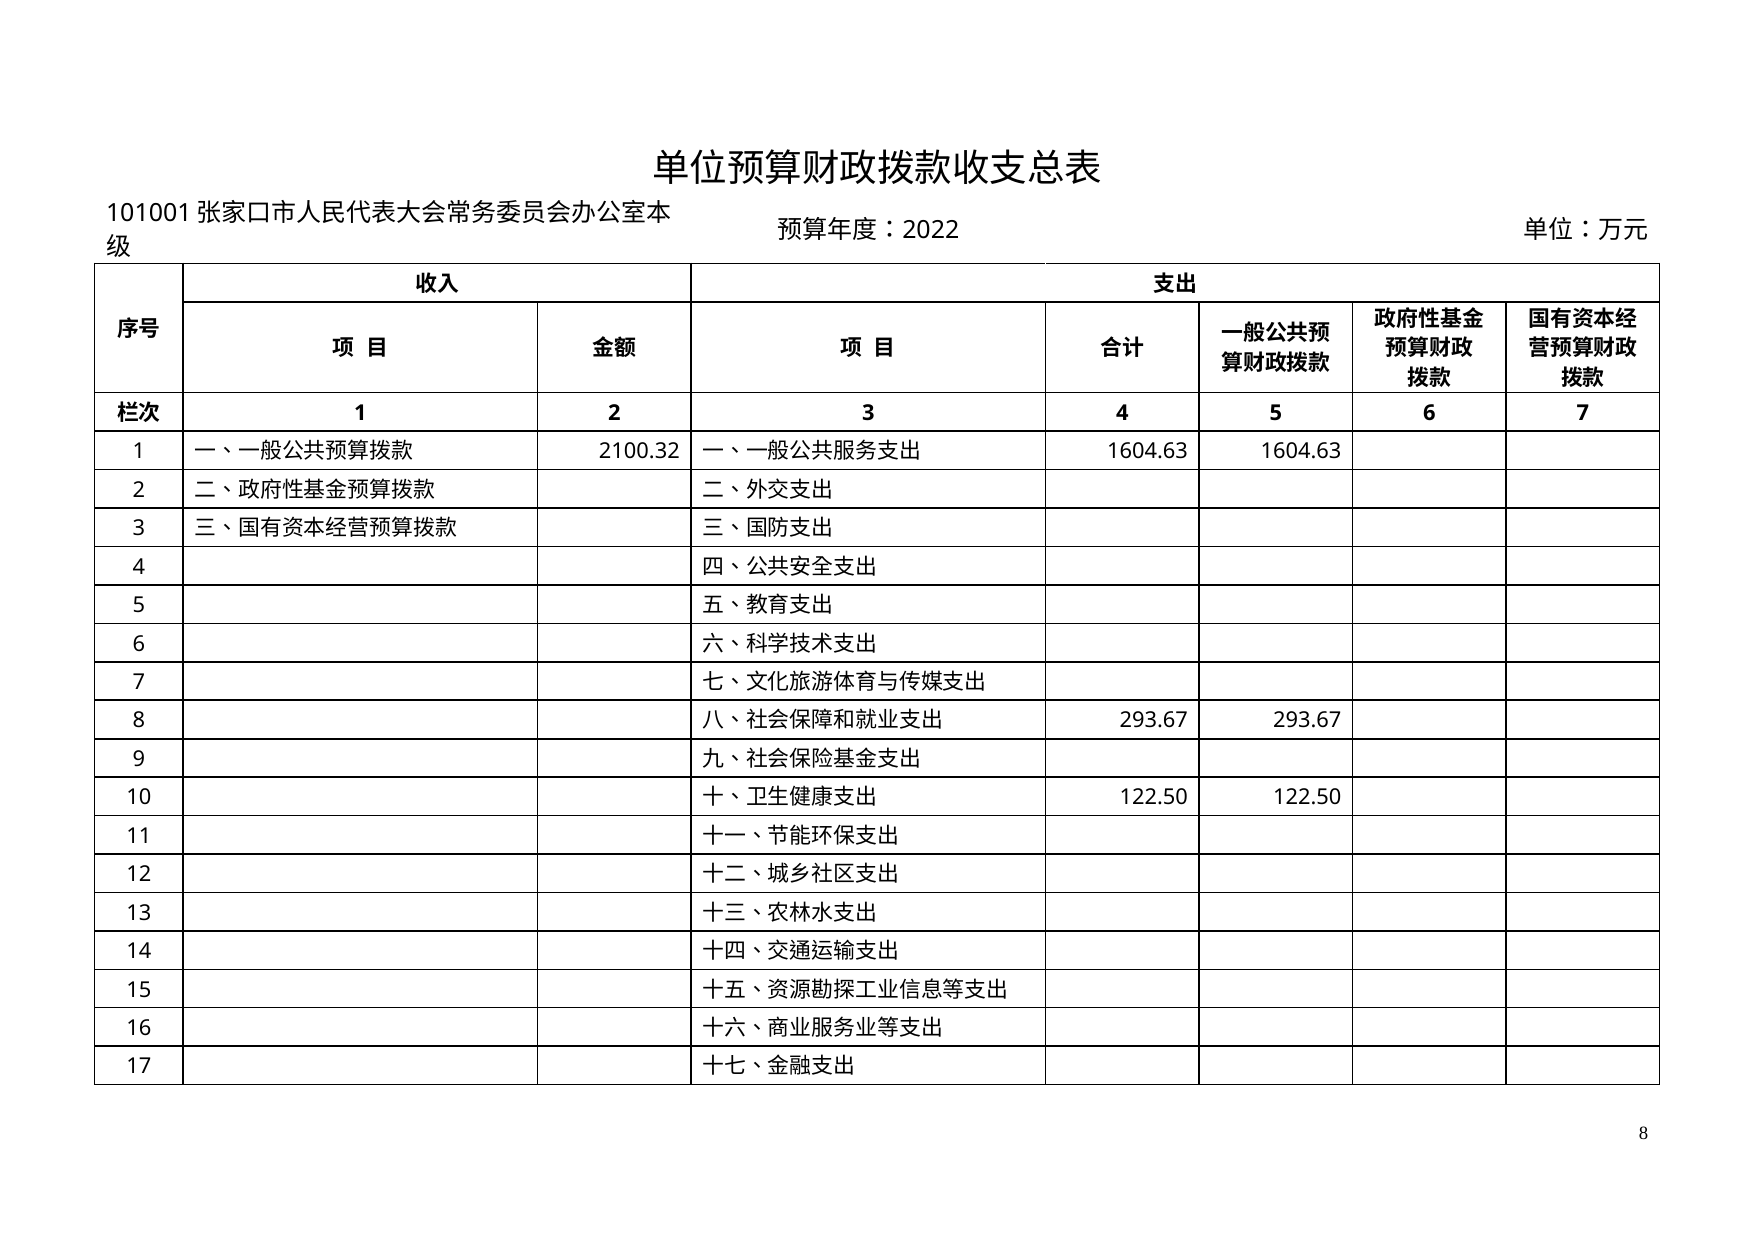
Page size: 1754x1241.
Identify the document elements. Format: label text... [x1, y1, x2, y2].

table_cell [184, 740, 537, 776]
table_cell 2 [538, 393, 690, 430]
table_cell [538, 509, 690, 546]
table_cell [538, 893, 690, 930]
table_cell [1200, 970, 1352, 1007]
table_cell 1604.63 [1046, 432, 1198, 469]
table_cell 十五、资源勘探工业信息等支出 [692, 970, 1045, 1007]
table_cell [1507, 932, 1659, 968]
table_cell 7 [1507, 393, 1659, 430]
table_cell [1353, 470, 1505, 507]
table_cell 1 [95, 432, 182, 469]
table_cell [184, 1047, 537, 1084]
table_header 101001张家口市人民代表大会常务委员会办公室本级 [95, 195, 690, 262]
table_cell 一般公共预算财政拨款 [1200, 303, 1352, 392]
table_cell 3 [692, 393, 1045, 430]
table_cell [184, 816, 537, 853]
table_cell 十、卫生健康支出 [692, 778, 1045, 815]
table_cell [1046, 624, 1198, 661]
table_cell 三、国防支出 [692, 509, 1045, 546]
table_cell [1507, 855, 1659, 892]
table_cell 十六、商业服务业等支出 [692, 1008, 1045, 1045]
table_cell 293.67 [1046, 701, 1198, 738]
table_cell 五、教育支出 [692, 586, 1045, 622]
table_cell 16 [95, 1008, 182, 1045]
table_cell 支出 [692, 264, 1659, 301]
table_cell [1353, 432, 1505, 469]
table_cell [538, 816, 690, 853]
table_cell 国有资本经营预算财政拨款 [1507, 303, 1659, 392]
table_cell [1200, 624, 1352, 661]
table_cell [1353, 740, 1505, 776]
table_cell 4 [1046, 393, 1198, 430]
table_cell [1200, 586, 1352, 622]
table_cell [1507, 970, 1659, 1007]
table_cell [184, 1008, 537, 1045]
table_cell 1604.63 [1200, 432, 1352, 469]
table_cell 十二、城乡社区支出 [692, 855, 1045, 892]
table_cell 项 目 [184, 303, 537, 392]
table_cell [184, 663, 537, 699]
table_cell [1353, 547, 1505, 584]
table_cell [1507, 1008, 1659, 1045]
table_cell [1353, 932, 1505, 968]
table_cell [1507, 432, 1659, 469]
table_cell [1046, 893, 1198, 930]
table_cell 8 [95, 701, 182, 738]
table_cell [1046, 855, 1198, 892]
table_cell [1200, 893, 1352, 930]
table_cell 收入 [184, 264, 690, 301]
table_cell 122.50 [1200, 778, 1352, 815]
text 单位预算财政拨款收支总表 [106, 142, 1648, 193]
table_cell [1200, 855, 1352, 892]
table_cell [538, 740, 690, 776]
table_cell [1507, 547, 1659, 584]
table_cell [538, 470, 690, 507]
table_cell [1200, 509, 1352, 546]
table_cell 7 [95, 663, 182, 699]
table_cell 6 [95, 624, 182, 661]
table_cell [1353, 893, 1505, 930]
table_cell 122.50 [1046, 778, 1198, 815]
table_cell [184, 547, 537, 584]
table_cell 三、国有资本经营预算拨款 [184, 509, 537, 546]
table_cell [1353, 701, 1505, 738]
table_cell 合计 [1046, 303, 1198, 392]
table_cell 11 [95, 816, 182, 853]
table_cell 栏次 [95, 393, 182, 430]
table_cell [1353, 855, 1505, 892]
table_cell [1200, 1008, 1352, 1045]
table_cell [1507, 1047, 1659, 1084]
table_cell 十四、交通运输支出 [692, 932, 1045, 968]
table_cell [1353, 586, 1505, 622]
table_cell [1507, 701, 1659, 738]
table_cell 6 [1353, 393, 1505, 430]
table_cell [184, 778, 537, 815]
table_cell [1046, 547, 1198, 584]
table_cell [1046, 509, 1198, 546]
table_cell [538, 970, 690, 1007]
table_cell [1046, 970, 1198, 1007]
table_cell [1507, 509, 1659, 546]
table_cell [1200, 932, 1352, 968]
table_cell [1200, 740, 1352, 776]
table_cell 十三、农林水支出 [692, 893, 1045, 930]
table_cell 一、一般公共服务支出 [692, 432, 1045, 469]
table_cell [184, 624, 537, 661]
table_cell 5 [95, 586, 182, 622]
table_cell [184, 893, 537, 930]
table_cell 5 [1200, 393, 1352, 430]
table_cell 七、文化旅游体育与传媒支出 [692, 663, 1045, 699]
table_cell [538, 663, 690, 699]
table_cell 十一、节能环保支出 [692, 816, 1045, 853]
table_cell 2100.32 [538, 432, 690, 469]
table_cell 9 [95, 740, 182, 776]
table_cell 13 [95, 893, 182, 930]
table_cell [1507, 778, 1659, 815]
table_cell 六、科学技术支出 [692, 624, 1045, 661]
table_cell 4 [95, 547, 182, 584]
table_cell [538, 1008, 690, 1045]
table_cell [538, 932, 690, 968]
table_cell [1507, 893, 1659, 930]
table_cell 3 [95, 509, 182, 546]
table_cell [1353, 1047, 1505, 1084]
table_cell [1046, 586, 1198, 622]
table_cell 14 [95, 932, 182, 968]
table_cell [184, 855, 537, 892]
table_cell 12 [95, 855, 182, 892]
table_cell [538, 624, 690, 661]
table_cell [1507, 816, 1659, 853]
table_cell 九、社会保险基金支出 [692, 740, 1045, 776]
table_cell [1353, 663, 1505, 699]
table_header 预算年度：2022 [692, 195, 1045, 262]
table_cell [1200, 663, 1352, 699]
table_cell [1200, 1047, 1352, 1084]
table_cell [1046, 1047, 1198, 1084]
table_cell [1046, 663, 1198, 699]
table_cell [1200, 547, 1352, 584]
table_cell [1046, 740, 1198, 776]
table_cell 四、公共安全支出 [692, 547, 1045, 584]
table_cell [1200, 816, 1352, 853]
table_cell [1353, 970, 1505, 1007]
table_cell [1046, 470, 1198, 507]
table_cell [538, 855, 690, 892]
table_cell [184, 701, 537, 738]
table_cell 15 [95, 970, 182, 1007]
table_cell [1507, 663, 1659, 699]
table_cell 1 [184, 393, 537, 430]
table_cell [184, 586, 537, 622]
table_cell 八、社会保障和就业支出 [692, 701, 1045, 738]
table_cell [1200, 470, 1352, 507]
table_cell 2 [95, 470, 182, 507]
table_cell 17 [95, 1047, 182, 1084]
table_cell [1507, 470, 1659, 507]
table_cell 项 目 [692, 303, 1045, 392]
table_cell [1353, 778, 1505, 815]
table_cell [1353, 816, 1505, 853]
table_cell 金额 [538, 303, 690, 392]
table_cell [1046, 816, 1198, 853]
table_cell [538, 586, 690, 622]
table_cell 二、政府性基金预算拨款 [184, 470, 537, 507]
table_cell 10 [95, 778, 182, 815]
table_cell [1507, 586, 1659, 622]
table_cell [184, 932, 537, 968]
table_cell 293.67 [1200, 701, 1352, 738]
table_cell [1507, 624, 1659, 661]
table_cell [538, 701, 690, 738]
table_cell [538, 778, 690, 815]
table_cell [184, 970, 537, 1007]
table_cell [538, 1047, 690, 1084]
table_cell [538, 547, 690, 584]
table_cell [1353, 1008, 1505, 1045]
table_cell 二、外交支出 [692, 470, 1045, 507]
table_cell [1353, 624, 1505, 661]
table_cell [1507, 740, 1659, 776]
table_cell 一、一般公共预算拨款 [184, 432, 537, 469]
table_header 单位：万元 [1046, 195, 1659, 262]
table_cell 政府性基金预算财政 拨款 [1353, 303, 1505, 392]
table_cell 十七、金融支出 [692, 1047, 1045, 1084]
table_cell [1046, 1008, 1198, 1045]
table_cell 序号 [95, 264, 182, 392]
table_cell [1353, 509, 1505, 546]
table_cell [1046, 932, 1198, 968]
